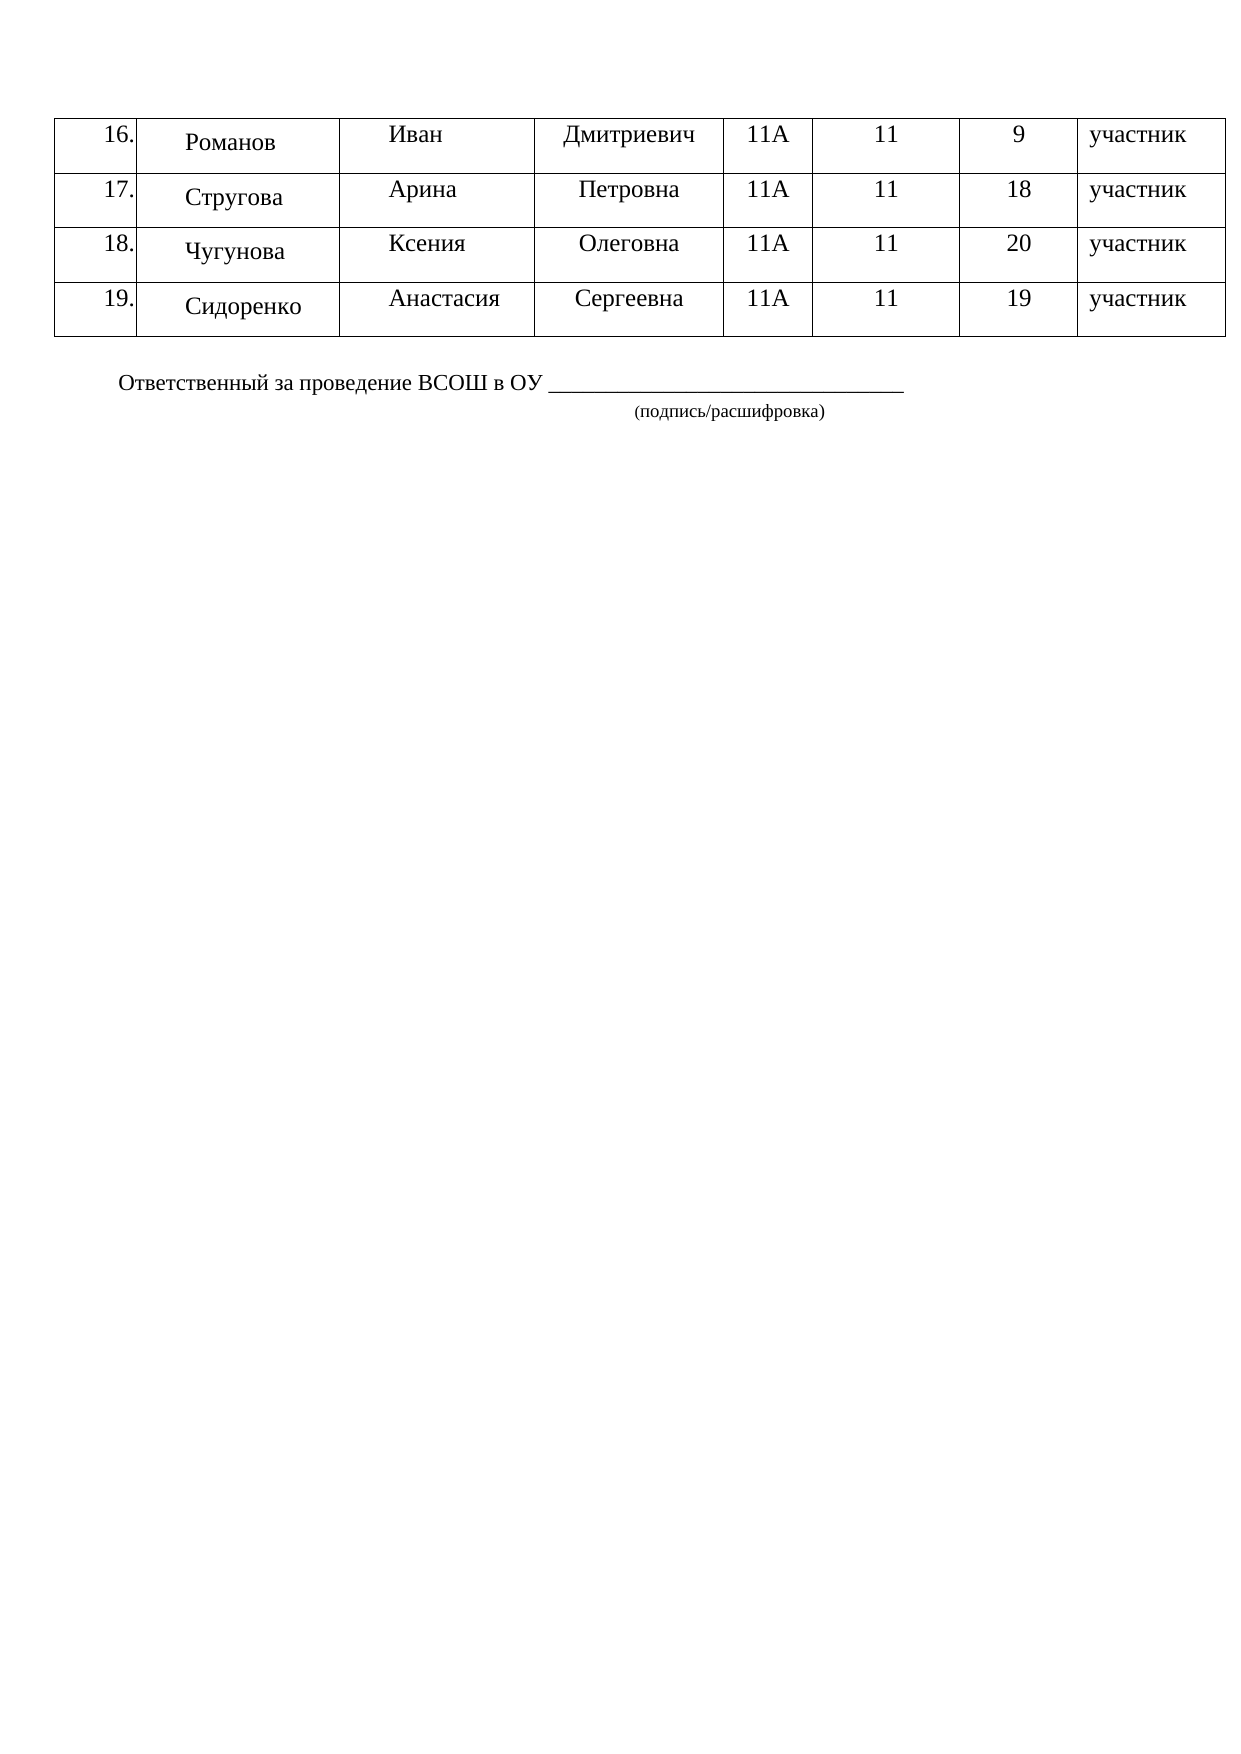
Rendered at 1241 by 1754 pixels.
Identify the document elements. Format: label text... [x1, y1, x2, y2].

table_cell 11А [724, 283, 812, 336]
table_cell [55, 228, 136, 282]
table_cell Дмитриевич [535, 119, 723, 173]
table_cell 11 [813, 174, 959, 227]
table_cell Арина [340, 174, 534, 227]
text Ответственный за проведение ВСОШ в ОУ _______________________________ [118, 369, 1152, 396]
table_cell Иван [340, 119, 534, 173]
table_cell Анастасия [340, 283, 534, 336]
table_cell 19 [960, 283, 1077, 336]
table_cell Олеговна [535, 228, 723, 282]
table_cell Чугунова [137, 228, 339, 282]
table_cell Сергеевна [535, 283, 723, 336]
table_cell 9 [960, 119, 1077, 173]
table_cell 11А [724, 174, 812, 227]
table_cell участник [1078, 228, 1225, 282]
table_cell Стругова [137, 174, 339, 227]
table_cell участник [1078, 174, 1225, 227]
table_cell 18 [960, 174, 1077, 227]
table_cell Романов [137, 119, 339, 173]
table_cell 11А [724, 228, 812, 282]
table_cell Петровна [535, 174, 723, 227]
table_cell 20 [960, 228, 1077, 282]
table_cell [55, 119, 136, 173]
table_cell 11 [813, 228, 959, 282]
table_cell Сидоренко [137, 283, 339, 336]
table_cell участник [1078, 119, 1225, 173]
table_cell Ксения [340, 228, 534, 282]
text (подпись/расшифровка) [561, 399, 1152, 421]
table_cell [55, 174, 136, 227]
table_cell 11 [813, 283, 959, 336]
table_cell 11А [724, 119, 812, 173]
table_cell участник [1078, 283, 1225, 336]
table_cell [55, 283, 136, 336]
table_cell 11 [813, 119, 959, 173]
